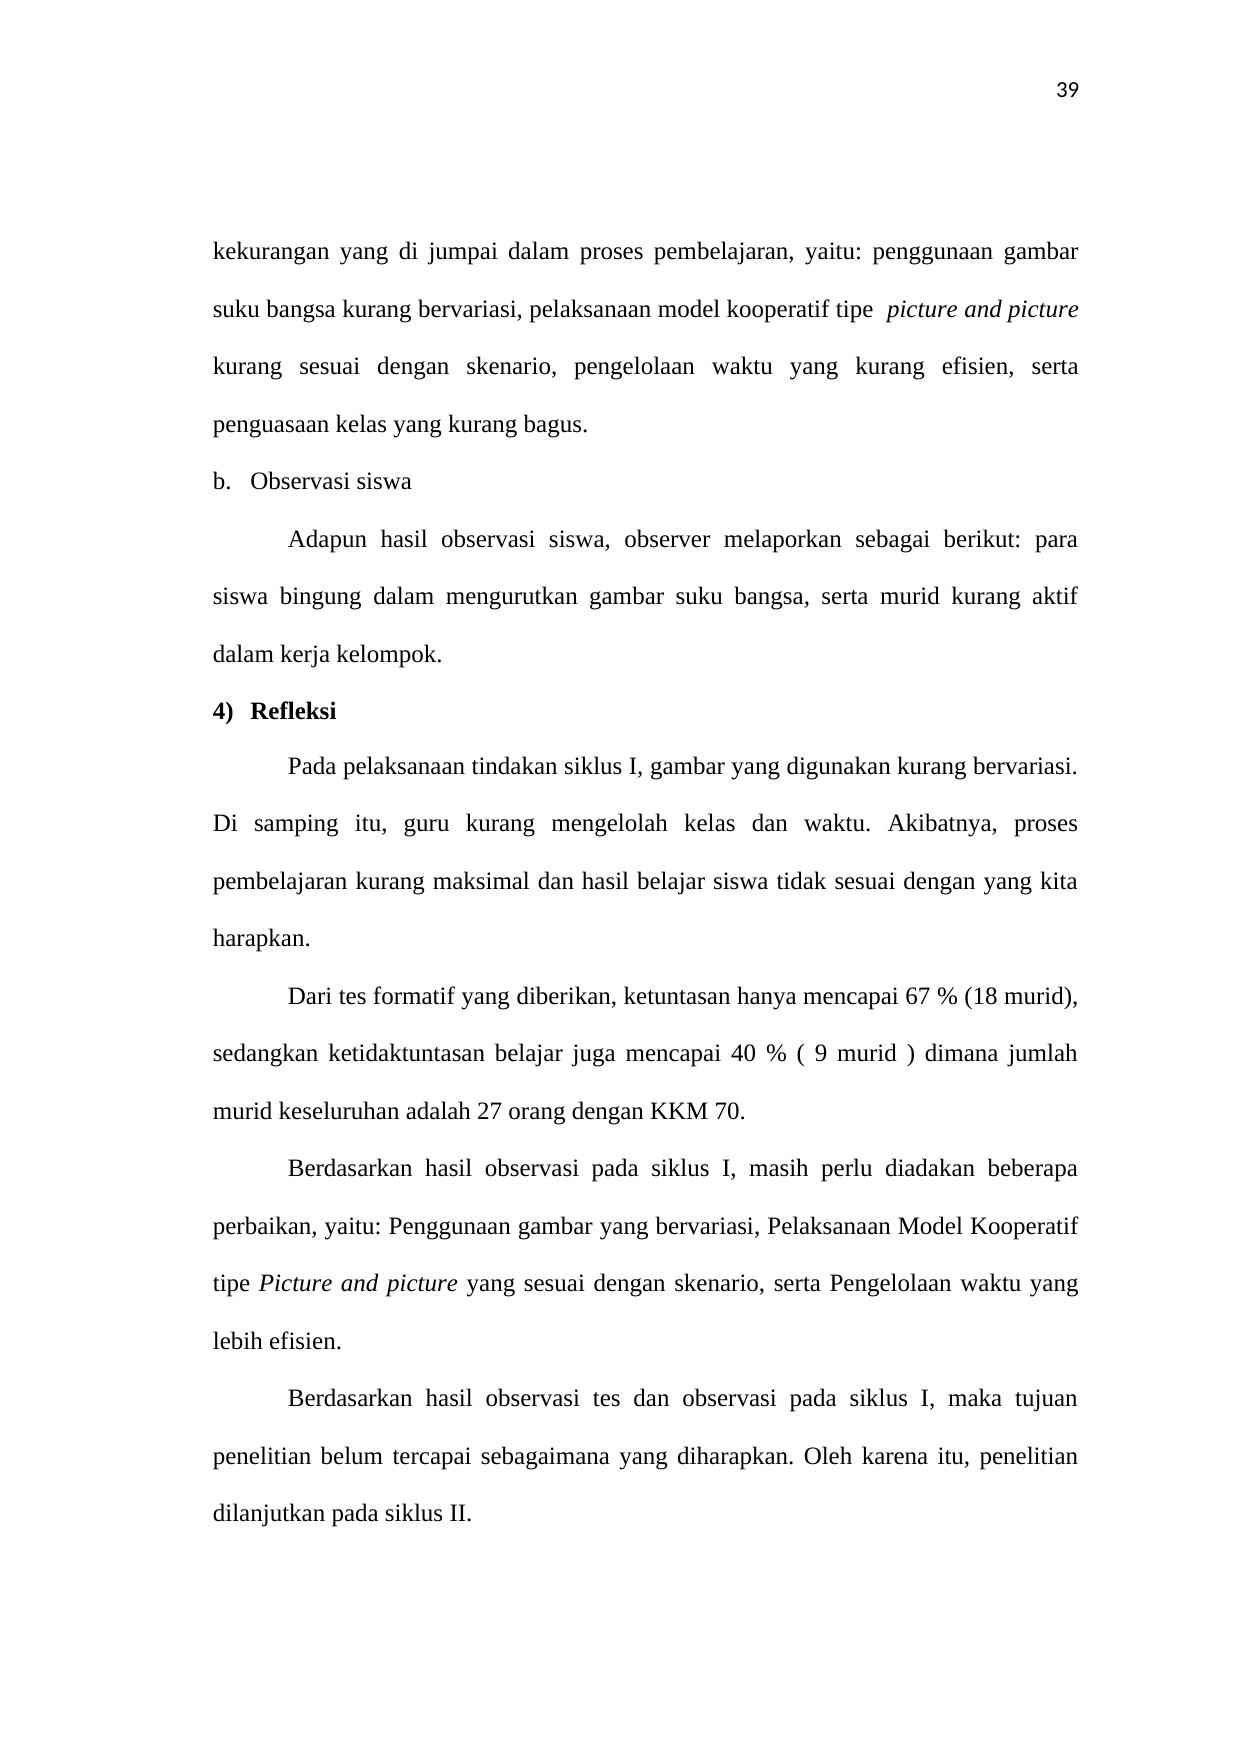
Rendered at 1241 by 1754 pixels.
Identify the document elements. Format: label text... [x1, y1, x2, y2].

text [213, 236, 1079, 437]
list Berdasarkan hasil observasi tes dan observasi pada siklus I, maka tujuan penelitian belum tercapai sebagaimana yang diharapkan. Oleh karena itu, penelitian dilanjutkan pada siklus II. [213, 1383, 1079, 1527]
list Observasi siswa [213, 466, 1079, 495]
list Dari tes formatif yang diberikan, ketuntasan hanya mencapai 67 % (18 murid), sedangkan ketidaktuntasan belajar juga mencapai 40 % ( 9 murid ) dimana jumlah murid keseluruhan adalah 27 orang dengan KKM 70. [213, 981, 1079, 1124]
text Adapun hasil observasi siswa, observer melaporkan sebagai berikut: para siswa bingung dalam mengurutkan gambar suku bangsa, serta murid kurang aktif dalam kerja kelompok. [213, 524, 1079, 667]
list Refleksi [213, 696, 1079, 725]
list Pada pelaksanaan tindakan siklus I, gambar yang digunakan kurang bervariasi. Di samping itu, guru kurang mengelolah kelas dan waktu. Akibatnya, proses pembelajaran kurang maksimal dan hasil belajar siswa tidak sesuai dengan yang kita harapkan. [213, 751, 1079, 952]
list Berdasarkan hasil observasi pada siklus I, masih perlu diadakan beberapa perbaikan, yaitu: Penggunaan gambar yang bervariasi, Pelaksanaan Model Kooperatif tipe Picture and picture yang sesuai dengan skenario, serta Pengelolaan waktu yang lebih efisien. [213, 1153, 1079, 1354]
